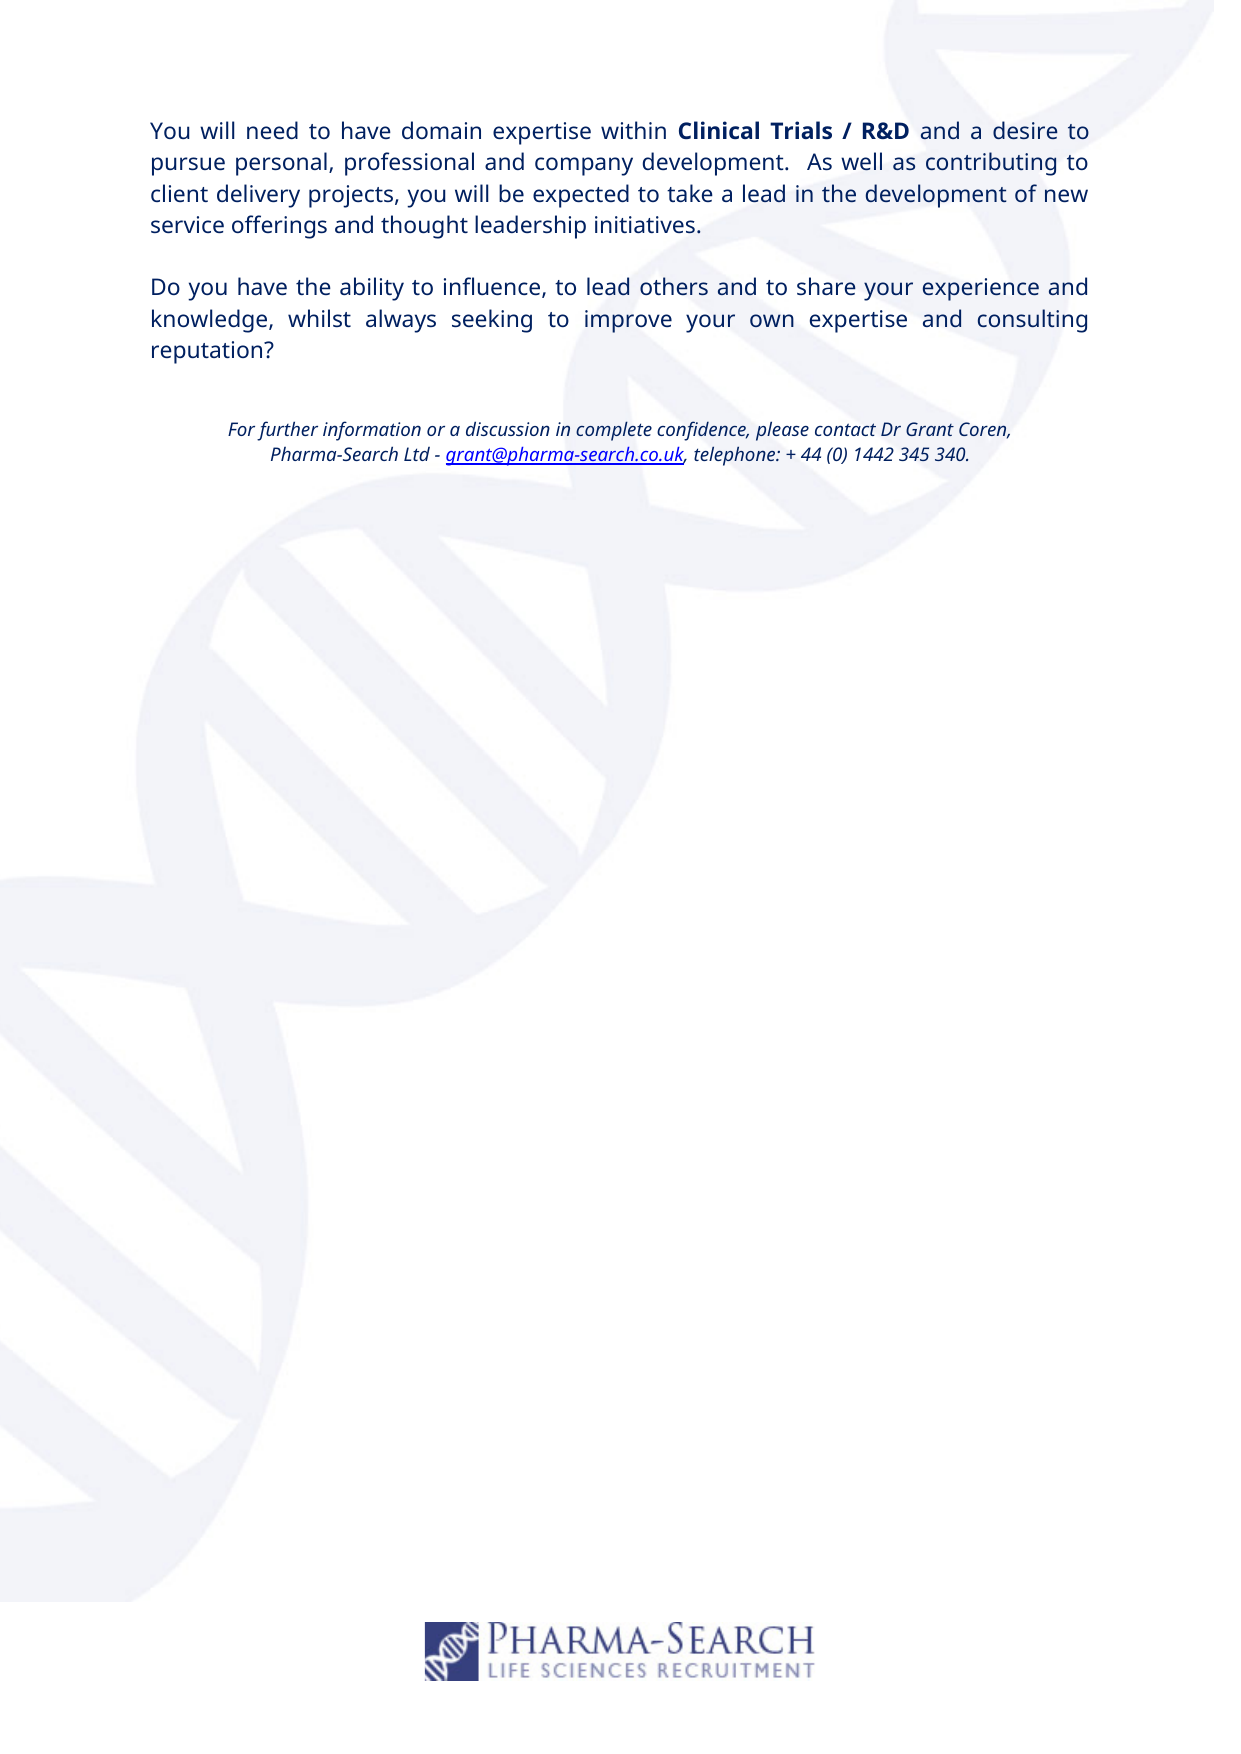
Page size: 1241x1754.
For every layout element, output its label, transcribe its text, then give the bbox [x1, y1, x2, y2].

text For further information or a discussion in complete confidence, please contact Dr Grant Coren, [150, 416, 1090, 442]
picture [0, 0, 1214, 1602]
picture [424, 1622, 816, 1681]
text Do you have the ability to influence, to lead others and to share your experience and knowledge, whilst always seeking to improve your own expertise and consulting reputation? [150, 271, 1090, 365]
text Pharma-Search Ltd - grant@pharma-search.co.uk, telephone: + 44 (0) 1442 345 340. [150, 442, 1090, 467]
text You will need to have domain expertise within Clinical Trials / R&D and a desire to pursue personal, professional and company development. As well as contributing to client delivery projects, you will be expected to take a lead in the development of new service offerings and thought leadership initiatives. [150, 115, 1090, 240]
